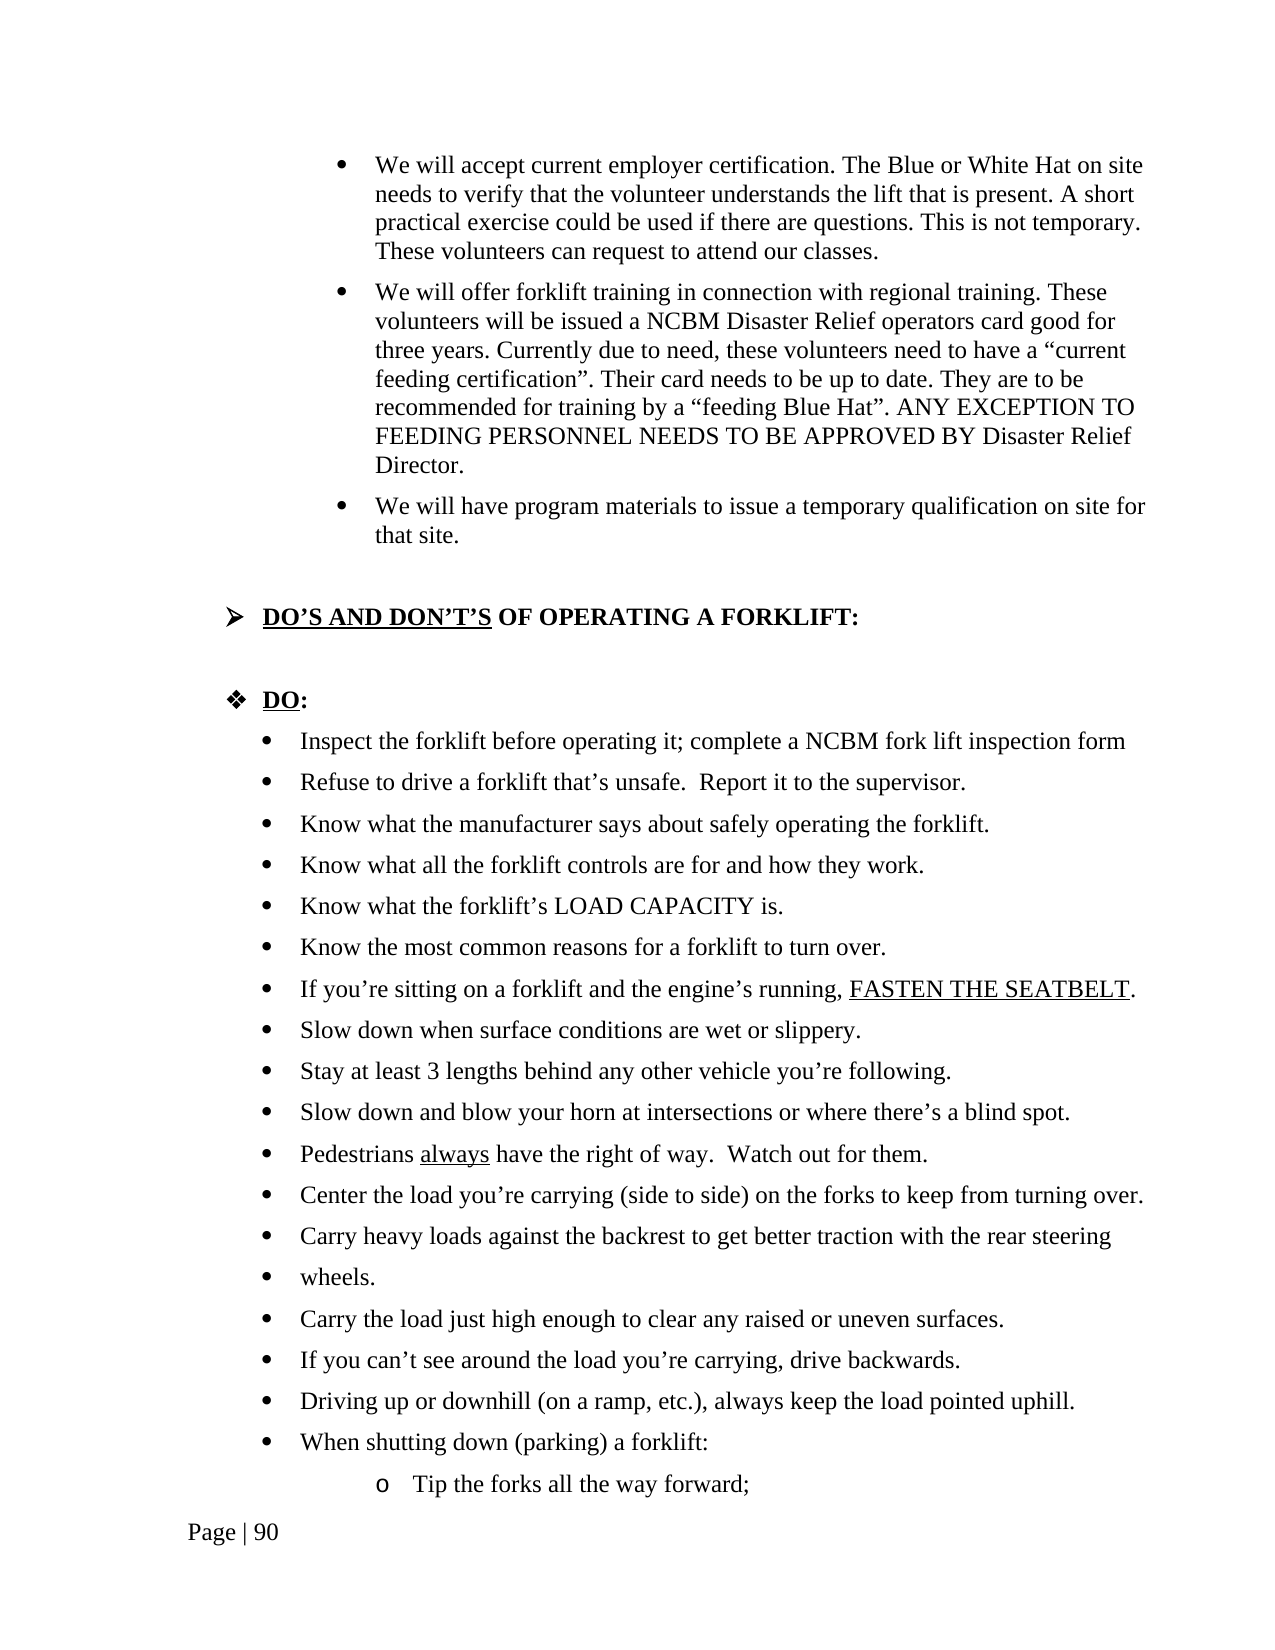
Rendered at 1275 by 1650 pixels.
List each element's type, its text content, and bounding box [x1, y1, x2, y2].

list Slow down when surface conditions are wet or slippery. [262, 1015, 1162, 1044]
list If you’re sitting on a forklift and the engine’s running, FASTEN THE SEATBELT. [262, 974, 1162, 1002]
list DO’S AND DON’T’S OF OPERATING A FORKLIFT: [225, 602, 1162, 631]
list Know what the manufacturer says about safely operating the forklift. [262, 809, 1162, 837]
list wheels. [262, 1262, 1162, 1291]
list DO: [225, 685, 1162, 714]
list We will have program materials to issue a temporary qualification on site for that site. [337, 491, 1162, 549]
list Know the most common reasons for a forklift to turn over. [262, 932, 1162, 961]
list Refuse to drive a forklift that’s unsafe. Report it to the supervisor. [262, 767, 1162, 796]
list Stay at least 3 lengths behind any other vehicle you’re following. [262, 1056, 1162, 1085]
list We will offer forklift training in connection with regional training. These volunteers will be issued a NCBM Disaster Relief operators card good for three years. Currently due to need, these volunteers need to have a “current feeding certification”. Their card needs to be up to date. They are to be recommended for training by a “feeding Blue Hat”. ANY EXCEPTION TO FEEDING PERSONNEL NEEDS TO BE APPROVED BY Disaster Relief Director. [337, 277, 1162, 479]
list Tip the forks all the way forward; [375, 1469, 1162, 1499]
list Carry heavy loads against the backrest to get better traction with the rear steering [262, 1221, 1162, 1250]
list Know what the forklift’s LOAD CAPACITY is. [262, 891, 1162, 920]
list Inspect the forklift before operating it; complete a NCBM fork lift inspection form [262, 726, 1162, 755]
list Driving up or downhill (on a ramp, etc.), always keep the load pointed uphill. [262, 1386, 1162, 1415]
list If you can’t see around the load you’re carrying, drive backwards. [262, 1345, 1162, 1374]
list Slow down and blow your horn at intersections or where there’s a blind spot. [262, 1097, 1162, 1126]
list Carry the load just high enough to clear any raised or uneven surfaces. [262, 1304, 1162, 1332]
list We will accept current employer certification. The Blue or White Hat on site needs to verify that the volunteer understands the lift that is present. A short practical exercise could be used if there are questions. This is not temporary. These volunteers can request to attend our classes. [337, 150, 1162, 265]
list Center the load you’re carrying (side to side) on the forks to keep from turning over. [262, 1180, 1162, 1209]
list When shutting down (parking) a forklift: [262, 1427, 1162, 1456]
list Know what all the forklift controls are for and how they work. [262, 850, 1162, 879]
list Pedestrians always have the right of way. Watch out for them. [262, 1139, 1162, 1167]
